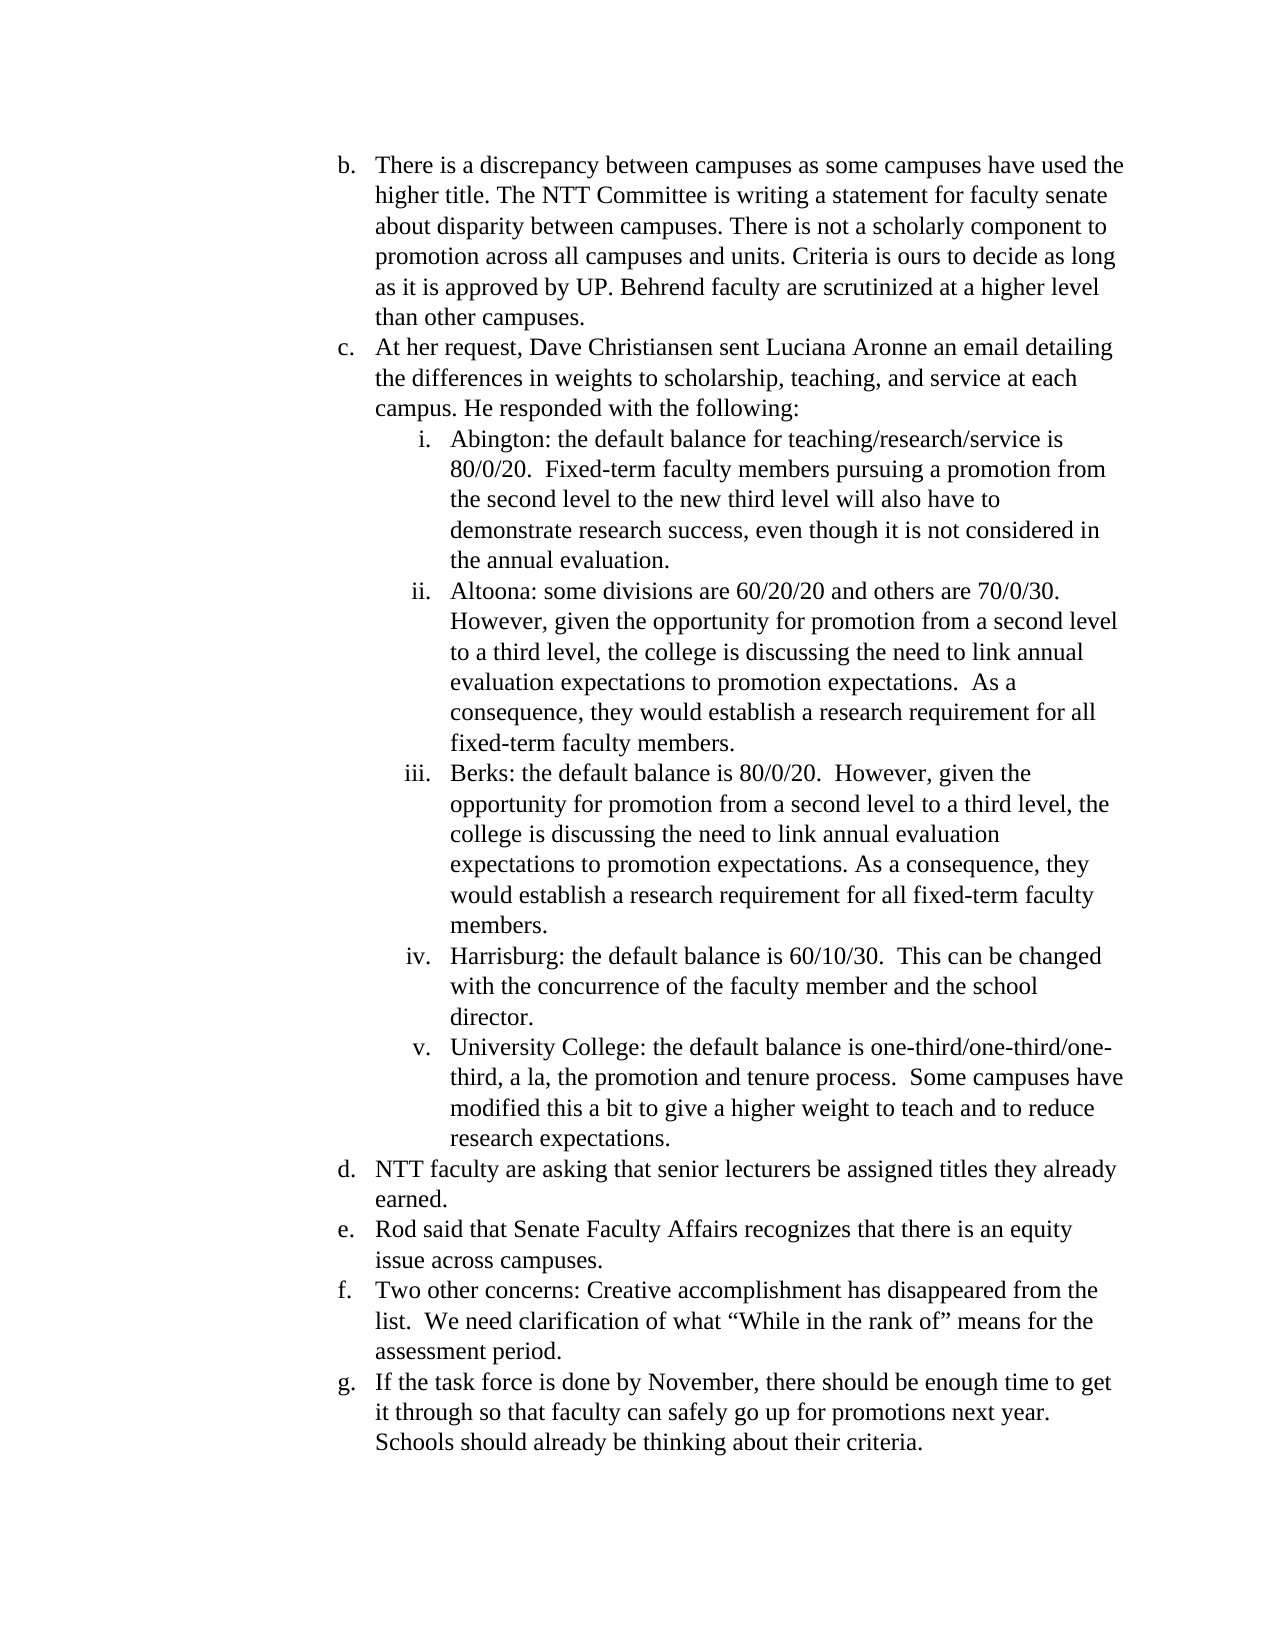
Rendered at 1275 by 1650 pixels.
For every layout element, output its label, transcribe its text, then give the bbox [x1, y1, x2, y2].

list At her request, Dave Christiansen sent Luciana Aronne an email detailing the differences in weights to scholarship, teaching, and service at each campus. He responded with the following: [337, 332, 1125, 422]
list University College: the default balance is one-third/one-third/one-third, a la, the promotion and tenure process. Some campuses have modified this a bit to give a higher weight to teach and to reduce research expectations. [431, 1032, 1125, 1152]
list Abington: the default balance for teaching/research/service is 80/0/20. Fixed-term faculty members pursuing a promotion from the second level to the new third level will also have to demonstrate research success, even though it is not considered in the annual evaluation. [431, 424, 1125, 574]
list Berks: the default balance is 80/0/20. However, given the opportunity for promotion from a second level to a third level, the college is discussing the need to link annual evaluation expectations to promotion expectations. As a consequence, they would establish a research requirement for all fixed-term faculty members. [431, 758, 1125, 939]
list If the task force is done by November, there should be enough time to get it through so that faculty can safely go up for promotions next year. Schools should already be thinking about their criteria. [337, 1367, 1125, 1456]
list Harrisburg: the default balance is 60/10/30. This can be changed with the concurrence of the faculty member and the school director. [431, 941, 1125, 1030]
list Two other concerns: Creative accomplishment has disappeared from the list. We need clarification of what “While in the rank of” means for the assessment period. [337, 1275, 1125, 1365]
list There is a discrepancy between campuses as some campuses have used the higher title. The NTT Committee is writing a statement for faculty senate about disparity between campuses. There is not a scholarly component to promotion across all campuses and units. Criteria is ours to decide as long as it is approved by UP. Behrend faculty are scrutinized at a higher level than other campuses. [337, 150, 1125, 331]
list Rod said that Senate Faculty Affairs recognizes that there is an equity issue across campuses. [337, 1214, 1125, 1274]
list Altoona: some divisions are 60/20/20 and others are 70/0/30. However, given the opportunity for promotion from a second level to a third level, the college is discussing the need to link annual evaluation expectations to promotion expectations. As a consequence, they would establish a research requirement for all fixed-term faculty members. [431, 576, 1125, 757]
list NTT faculty are asking that senior lecturers be assigned titles they already earned. [337, 1154, 1125, 1213]
